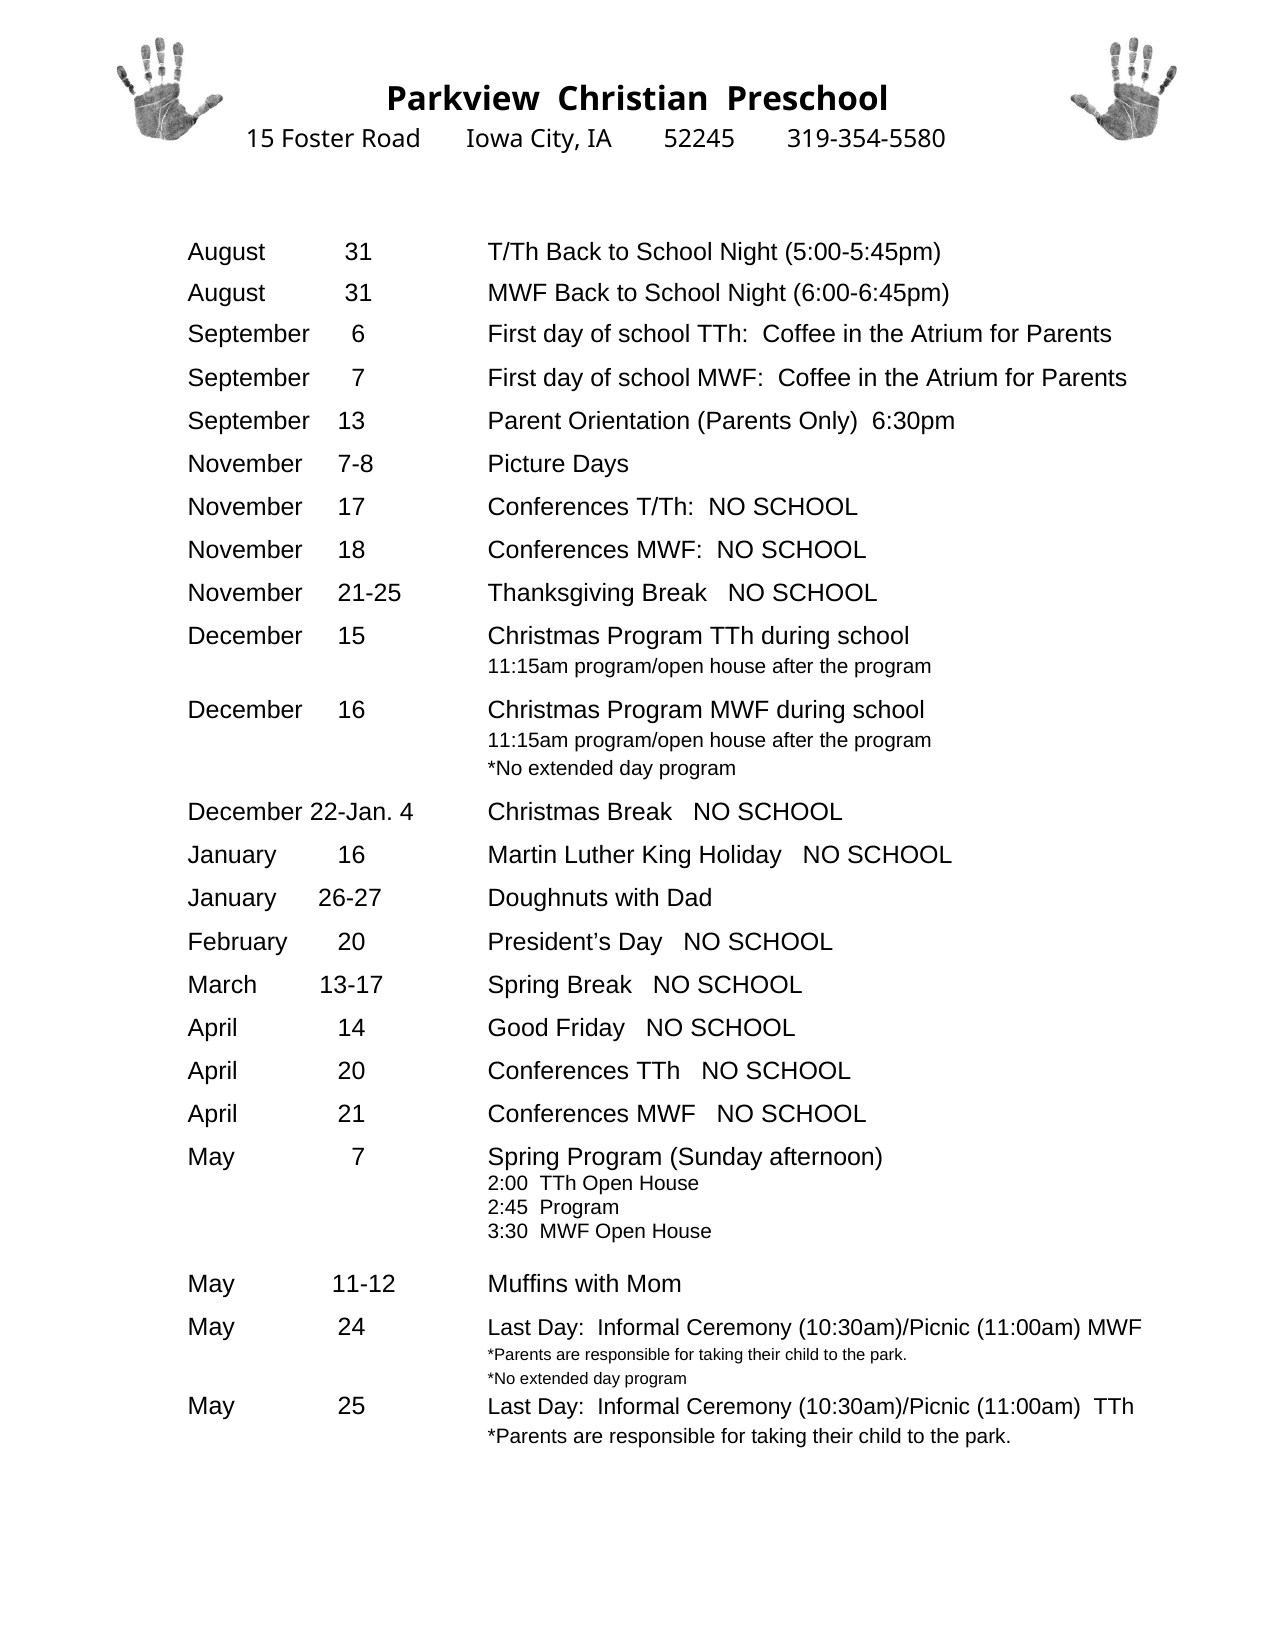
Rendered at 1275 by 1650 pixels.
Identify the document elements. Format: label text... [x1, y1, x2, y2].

text March 13-17 Spring Break NO SCHOOL [187, 969, 1087, 998]
text August 31 MWF Back to School Night (6:00-6:45pm) [187, 278, 1087, 307]
text September 13 Parent Orientation (Parents Only) 6:30pm [187, 406, 1181, 434]
text December 15 Christmas Program TTh during school [187, 621, 1087, 650]
text September 6 First day of school TTh: Coffee in the Atrium for Parents [187, 319, 1209, 348]
text April 14 Good Friday NO SCHOOL [187, 1013, 1087, 1041]
text 11:15am program/open house after the program [187, 654, 1087, 678]
text 11:15am program/open house after the program [187, 728, 1087, 752]
text January 26-27 Doughnuts with Dad [187, 883, 1087, 912]
text *No extended day program [187, 756, 1087, 780]
text *Parents are responsible for taking their child to the park. [187, 1345, 1172, 1364]
text *No extended day program [187, 1369, 1172, 1388]
text November 7-8 Picture Days [187, 449, 1087, 478]
text 2:00 TTh Open House 2:45 Program 3:30 MWF Open House [187, 1171, 1087, 1243]
text April 20 Conferences TTh NO SCHOOL [187, 1056, 1087, 1084]
text *Parents are responsible for taking their child to the park. [187, 1424, 1247, 1448]
text December 22-Jan. 4 Christmas Break NO SCHOOL [187, 797, 1087, 826]
text February 20 President’s Day NO SCHOOL [187, 926, 1087, 955]
text November 21-25 Thanksgiving Break NO SCHOOL [187, 578, 1087, 607]
text December 16 Christmas Program MWF during school [187, 694, 1087, 723]
text September 7 First day of school MWF: Coffee in the Atrium for Parents [187, 363, 1181, 391]
text May 24 Last Day: Informal Ceremony (10:30am)/Picnic (11:00am) MWF [187, 1312, 1172, 1341]
picture [115, 36, 225, 142]
text May 25 Last Day: Informal Ceremony (10:30am)/Picnic (11:00am) TTh [187, 1391, 1247, 1419]
text May 11-12 Muffins with Mom [187, 1269, 1087, 1298]
text April 21 Conferences MWF NO SCHOOL [187, 1099, 1087, 1128]
picture [1068, 36, 1178, 142]
text November 18 Conferences MWF: NO SCHOOL [187, 535, 1087, 564]
text May 7 Spring Program (Sunday afternoon) [187, 1142, 1087, 1171]
text August 31 T/Th Back to School Night (5:00-5:45pm) [187, 237, 1087, 266]
text January 16 Martin Luther King Holiday NO SCHOOL [187, 840, 1087, 869]
text November 17 Conferences T/Th: NO SCHOOL [187, 492, 1087, 521]
